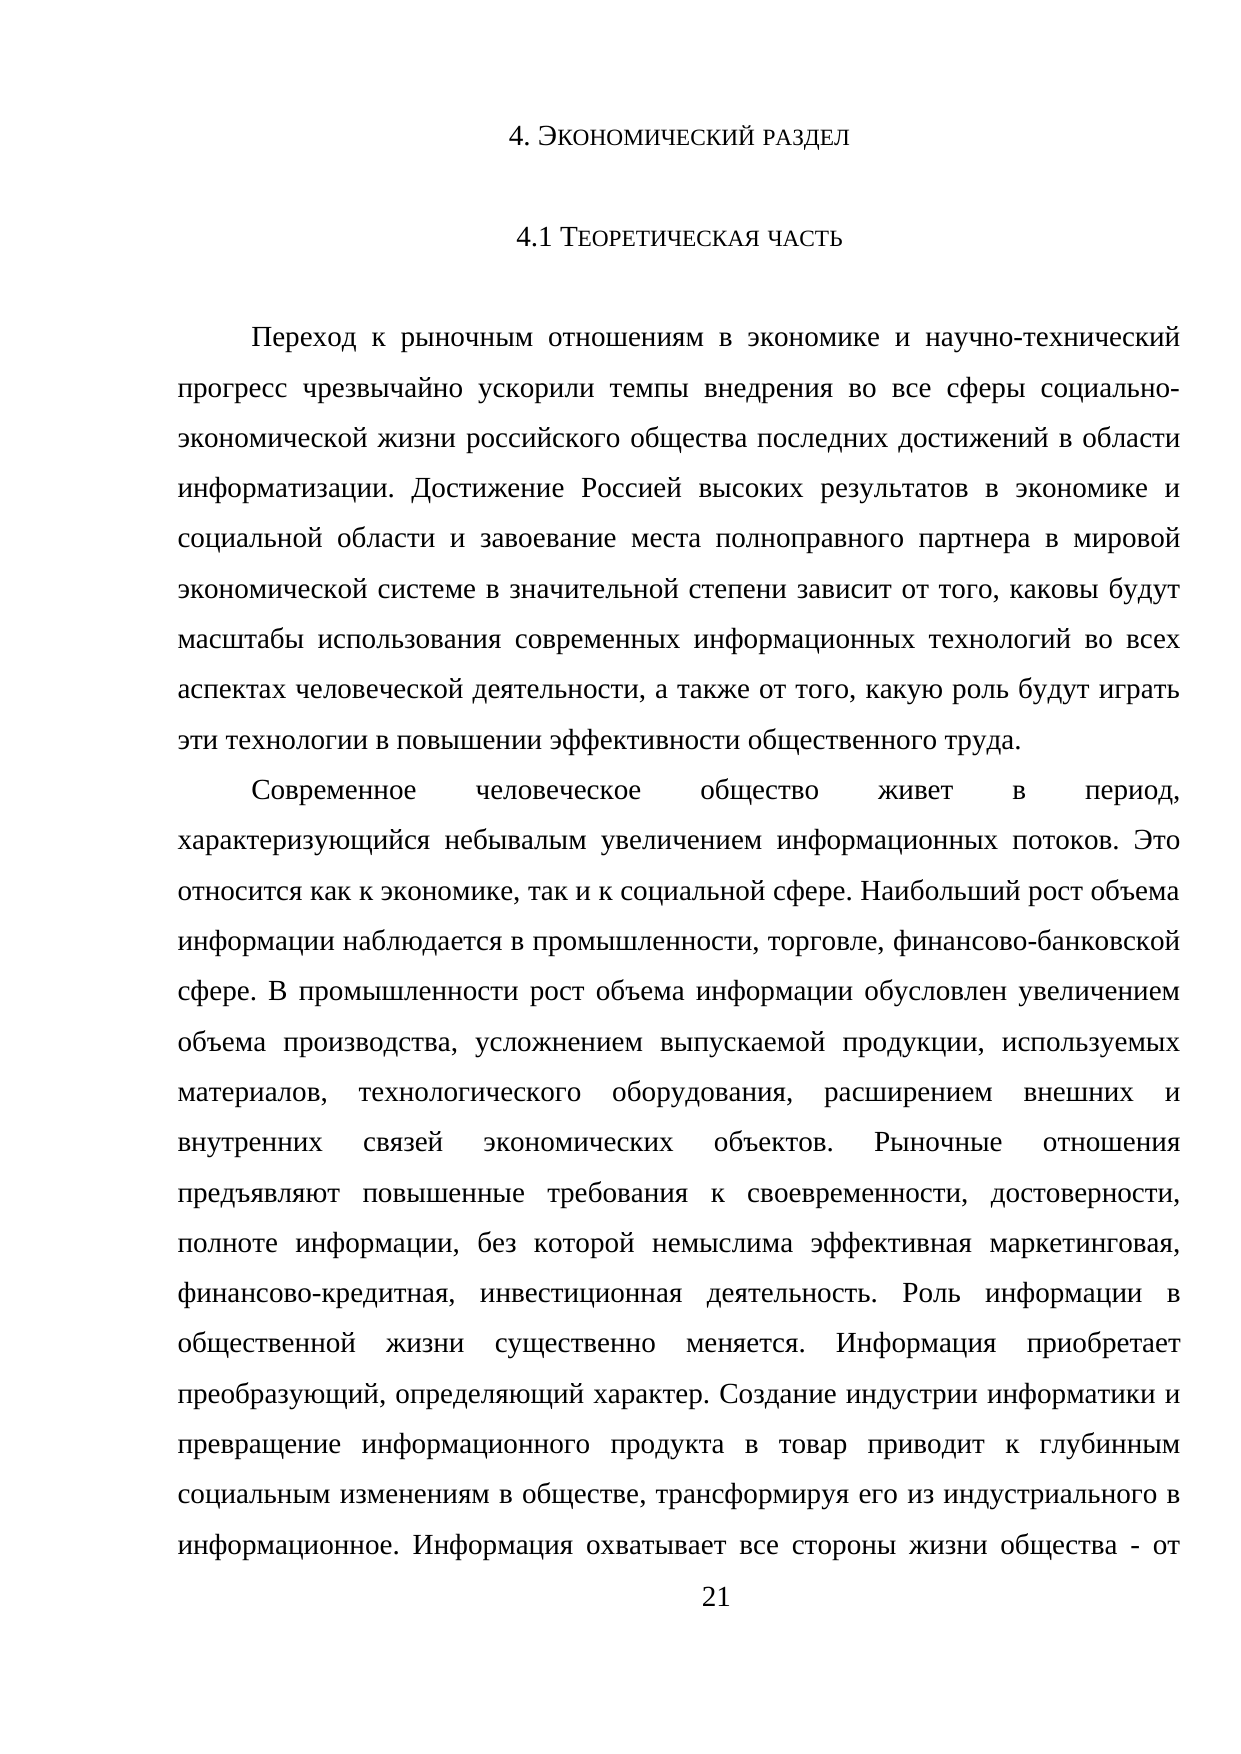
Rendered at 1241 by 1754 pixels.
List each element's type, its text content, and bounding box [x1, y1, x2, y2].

subtitle 4. Экономический раздел [177, 118, 1181, 152]
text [177, 772, 1181, 1560]
text Переход к рыночным отношениям в экономике и научно-технический прогресс чрезвычайно ускорили темпы внедрения во все сферы социально-экономической жизни российского общества последних достижений в области информатизации. Достижение Россией высоких результатов в экономике и социальной области и завоевание места полноправного партнера в мировой экономической системе в значительной степени зависит от того, каковы будут масштабы использования современных информационных технологий во всех аспектах человеческой деятельности, а также от того, какую роль будут играть эти технологии в повышении эффективности общественного труда. [177, 319, 1181, 755]
subtitle 4.1 Теоретическая часть [177, 219, 1181, 252]
